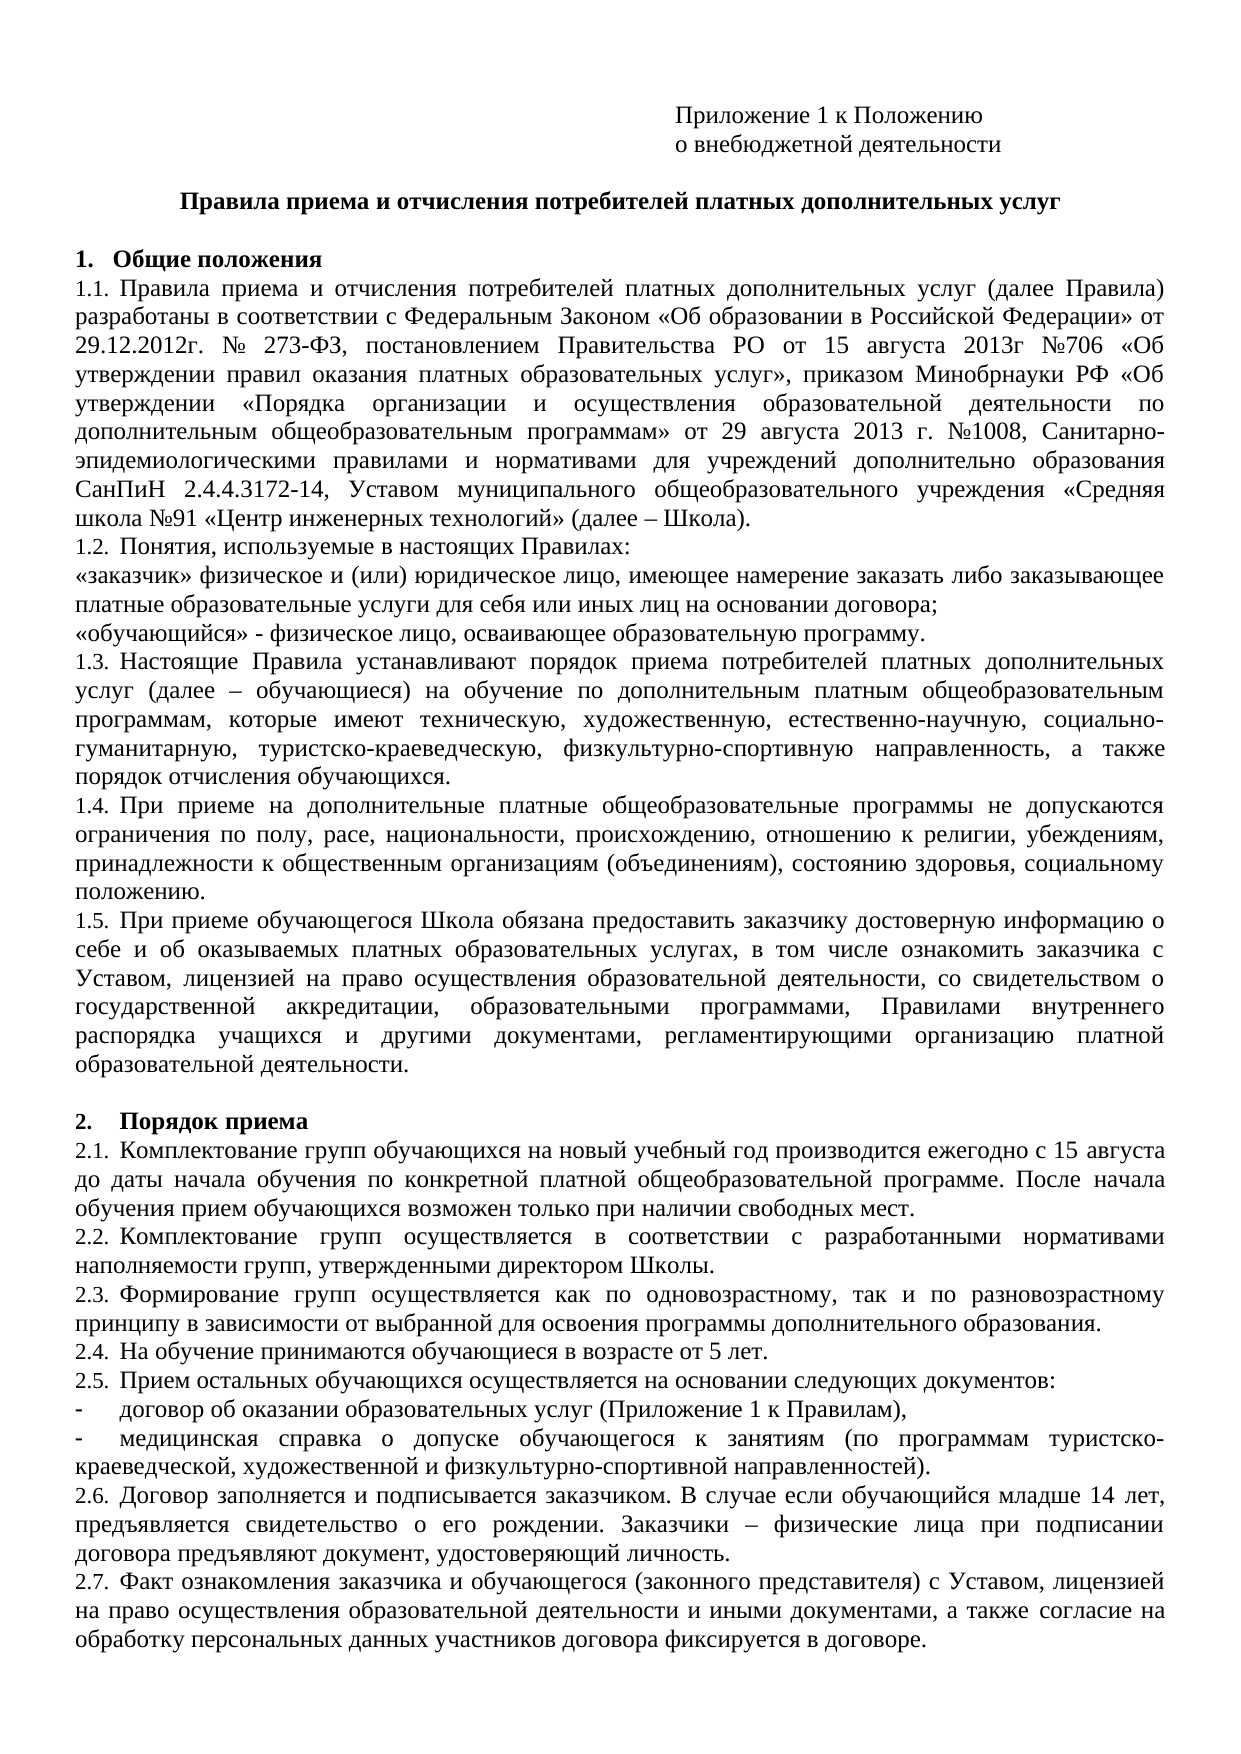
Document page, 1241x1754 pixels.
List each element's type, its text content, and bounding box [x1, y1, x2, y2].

list Комплектование групп осуществляется в соответствии с разработанными нормативами наполняемости групп, утвержденными директором Школы. [75, 1221, 1165, 1279]
subtitle Порядок приема [75, 1106, 1165, 1135]
list На обучение принимаются обучающиеся в возрасте от 5 лет. [75, 1336, 1165, 1365]
subtitle Правила приема и отчисления потребителей платных дополнительных услуг [75, 186, 1165, 215]
list договор об оказании образовательных услуг (Приложение 1 к Правилам), [75, 1394, 1165, 1423]
list медицинская справка о допуске обучающегося к занятиям (по программам туристско-краеведческой, художественной и физкультурно-спортивной направленностей). [75, 1423, 1165, 1480]
list Понятия, используемые в настоящих Правилах: [75, 531, 1165, 560]
text «заказчик» физическое и (или) юридическое лицо, имеющее намерение заказать либо заказывающее платные образовательные услуги для себя или иных лиц на основании договора; [75, 560, 1165, 618]
list Факт ознакомления заказчика и обучающегося (законного представителя) с Уставом, лицензией на право осуществления образовательной деятельности и иными документами, а также согласие на обработку персональных данных участников договора фиксируется в договоре. [75, 1566, 1165, 1653]
text о внебюджетной деятельности [675, 129, 1165, 158]
list Комплектование групп обучающихся на новый учебный год производится ежегодно с 15 августа до даты начала обучения по конкретной платной общеобразовательной программе. После начала обучения прием обучающихся возможен только при наличии свободных мест. [75, 1135, 1165, 1221]
list Прием остальных обучающихся осуществляется на основании следующих документов: [75, 1365, 1165, 1394]
text Приложение 1 к Положению [675, 100, 1165, 129]
list Формирование групп осуществляется как по одновозрастному, так и по разновозрастному принципу в зависимости от выбранной для освоения программы дополнительного образования. [75, 1279, 1165, 1336]
list При приеме на дополнительные платные общеобразовательные программы не допускаются ограничения по полу, расе, национальности, происхождению, отношению к религии, убеждениям, принадлежности к общественным организациям (объединениям), состоянию здоровья, социальному положению. [75, 790, 1165, 905]
list При приеме обучающегося Школа обязана предоставить заказчику достоверную информацию о себе и об оказываемых платных образовательных услугах, в том числе ознакомить заказчика с Уставом, лицензией на право осуществления образовательной деятельности, со свидетельством о государственной аккредитации, образовательными программами, Правилами внутреннего распорядка учащихся и другими документами, регламентирующими организацию платной образовательной деятельности. [75, 905, 1165, 1078]
subtitle Общие положения [75, 244, 1165, 273]
list Настоящие Правила устанавливают порядок приема потребителей платных дополнительных услуг (далее – обучающиеся) на обучение по дополнительным платным общеобразовательным программам, которые имеют техническую, художественную, естественно-научную, социально-гуманитарную, туристско-краеведческую, физкультурно-спортивную направленность, а также порядок отчисления обучающихся. [75, 646, 1165, 790]
list Договор заполняется и подписывается заказчиком. В случае если обучающийся младше 14 лет, предъявляется свидетельство о его рождении. Заказчики – физические лица при подписании договора предъявляют документ, удостоверяющий личность. [75, 1480, 1165, 1566]
text «обучающийся» - физическое лицо, осваивающее образовательную программу. [75, 618, 1165, 646]
list Правила приема и отчисления потребителей платных дополнительных услуг (далее Правила) разработаны в соответствии с Федеральным Законом «Об образовании в Российской Федерации» от 29.12.2012г. № 273-ФЗ, постановлением Правительства РО от 15 августа 2013г №706 «Об утверждении правил оказания платных образовательных услуг», приказом Минобрнауки РФ «Об утверждении «Порядка организации и осуществления образовательной деятельности по дополнительным общеобразовательным программам» от 29 августа 2013 г. №1008, Санитарно-эпидемиологическими правилами и нормативами для учреждений дополнительно образования СанПиН 2.4.4.3172-14, Уставом муниципального общеобразовательного учреждения «Средняя школа №91 «Центр инженерных технологий» (далее – Школа). [75, 273, 1165, 531]
